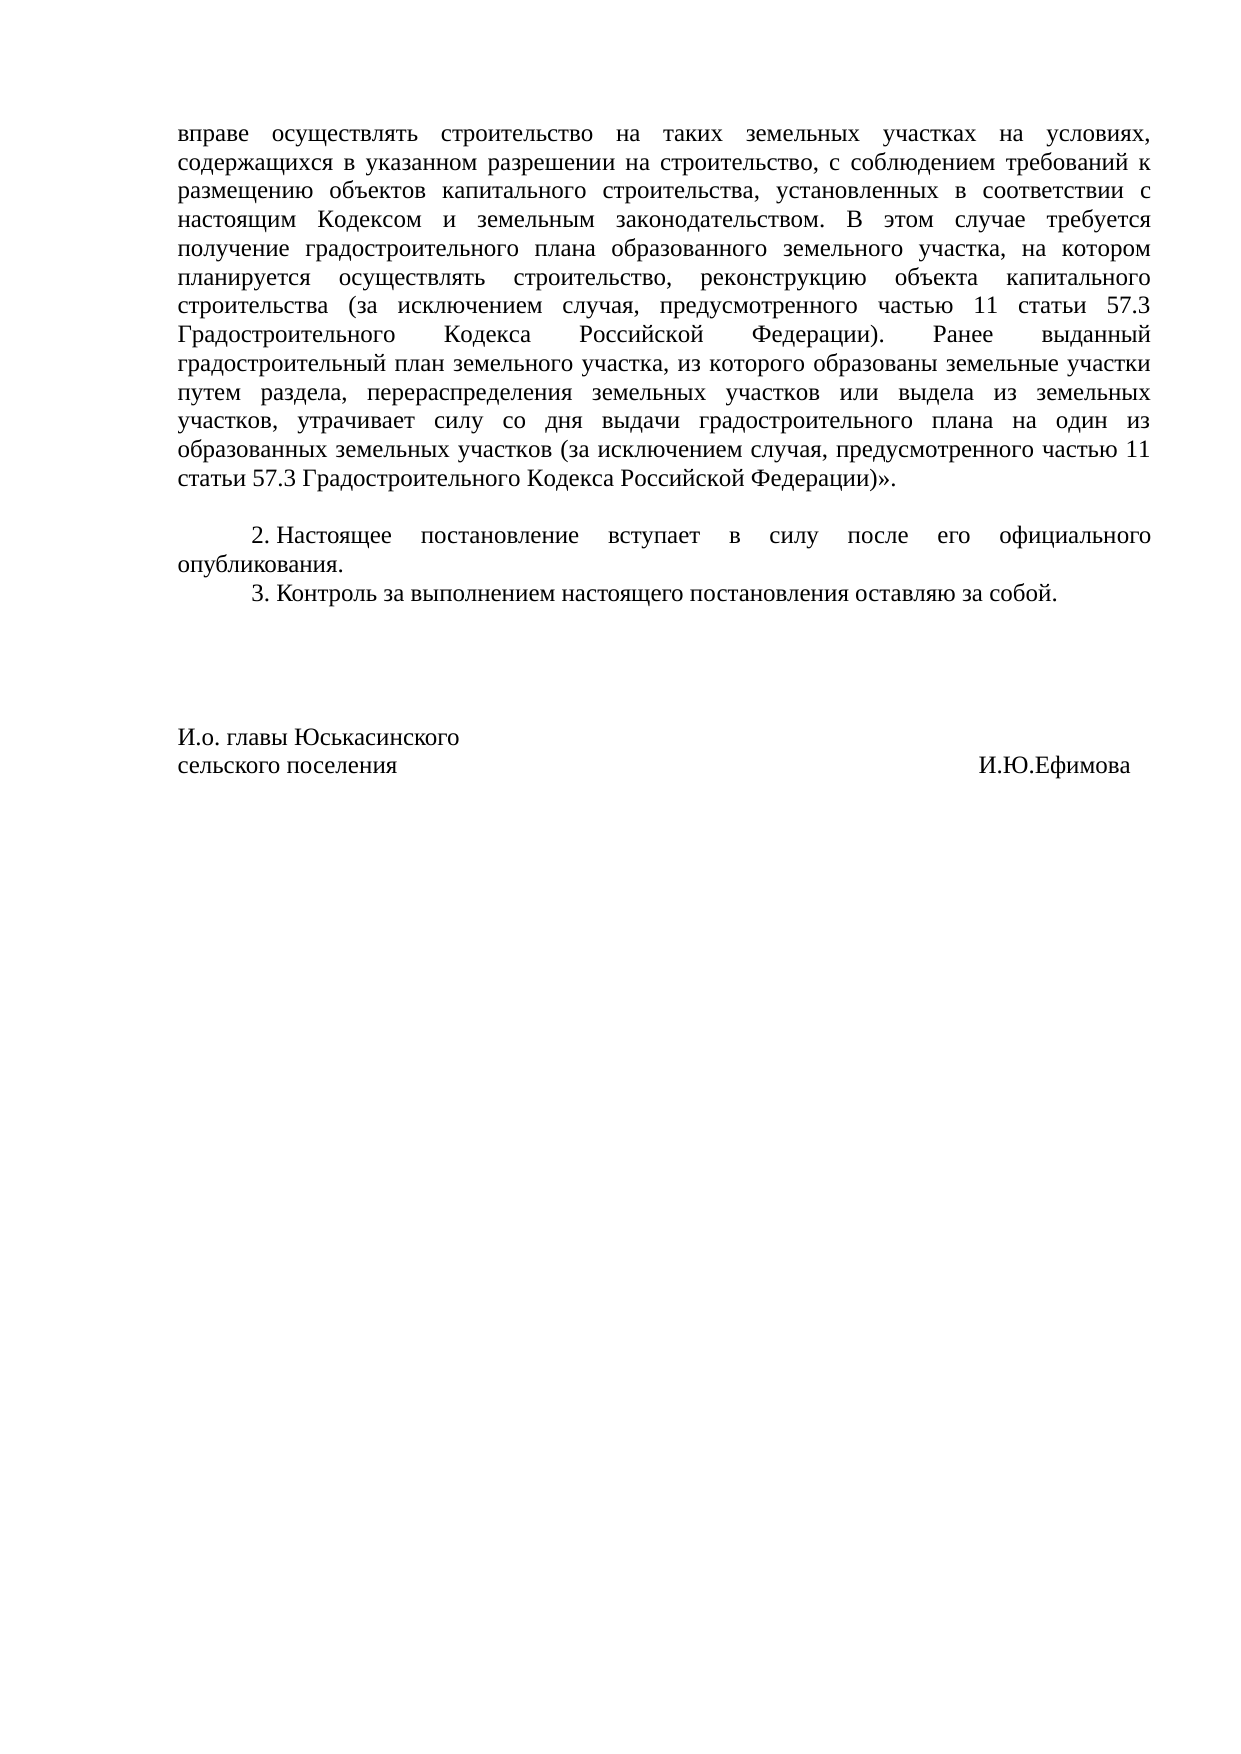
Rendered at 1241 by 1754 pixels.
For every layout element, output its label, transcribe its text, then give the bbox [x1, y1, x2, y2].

text сельского поселения И.Ю.Ефимова [177, 751, 1152, 779]
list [177, 118, 1152, 492]
text И.о. главы Юськасинского [177, 722, 1152, 751]
text 3. Контроль за выполнением настоящего постановления оставляю за собой. [177, 578, 1152, 607]
text 2. Настоящее постановление вступает в силу после его официального опубликования. [177, 521, 1152, 578]
